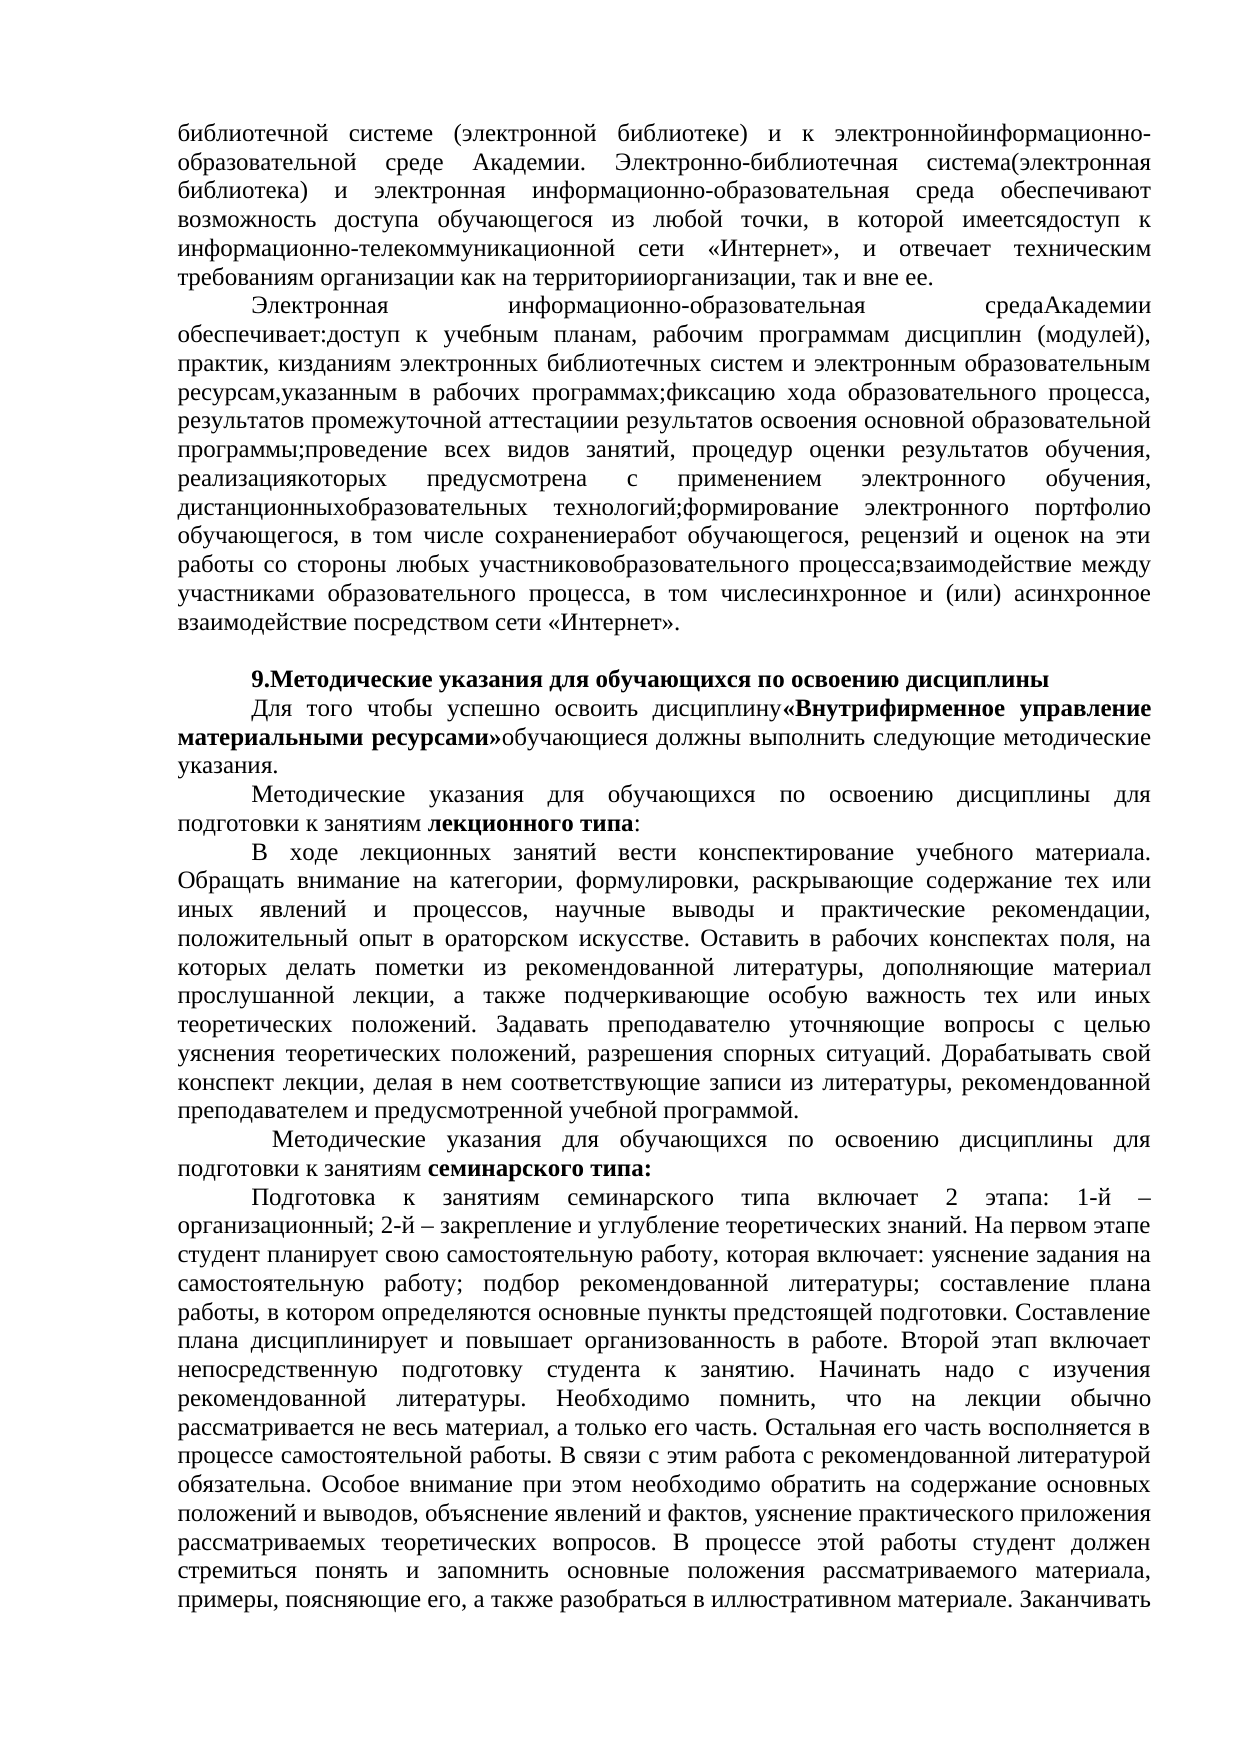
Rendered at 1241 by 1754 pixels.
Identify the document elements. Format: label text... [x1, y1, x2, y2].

text В ходе лекционных занятий вести конспектирование учебного материала. Обращать внимание на категории, формулировки, раскрывающие содержание тех или иных явлений и процессов, научные выводы и практические рекомендации, положительный опыт в ораторском искусстве. Оставить в рабочих конспектах поля, на которых делать пометки из рекомендованной литературы, дополняющие материал прослушанной лекции, а также подчеркивающие особую важность тех или иных теоретических положений. Задавать преподавателю уточняющие вопросы с целью уяснения теоретических положений, разрешения спорных ситуаций. Дорабатывать свой конспект лекции, делая в нем соответствующие записи из литературы, рекомендованной преподавателем и предусмотренной учебной программой. [177, 837, 1152, 1124]
text Методические указания для обучающихся по освоению дисциплины для подготовки к занятиям семинарского типа: [177, 1124, 1152, 1182]
text Электронная информационно-образовательная средаАкадемии обеспечивает:доступ к учебным планам, рабочим программам дисциплин (модулей), практик, кизданиям электронных библиотечных систем и электронным образовательным ресурсам,указанным в рабочих программах;фиксацию хода образовательного процесса, результатов промежуточной аттестациии результатов освоения основной образовательной программы;проведение всех видов занятий, процедур оценки результатов обучения, реализациякоторых предусмотрена с применением электронного обучения, дистанционныхобразовательных технологий;формирование электронного портфолио обучающегося, в том числе сохранениеработ обучающегося, рецензий и оценок на эти работы со стороны любых участниковобразовательного процесса;взаимодействие между участниками образовательного процесса, в том числесинхронное и (или) асинхронное взаимодействие посредством сети «Интернет». [177, 291, 1152, 636]
text Методические указания для обучающихся по освоению дисциплины для подготовки к занятиям лекционного типа: [177, 779, 1152, 837]
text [177, 1182, 1152, 1613]
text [177, 118, 1152, 291]
text Для того чтобы успешно освоить дисциплину«Внутрифирменное управление материальными ресурсами»обучающиеся должны выполнить следующие методические указания. [177, 693, 1152, 779]
text 9.Методические указания для обучающихся по освоению дисциплины [177, 664, 1152, 693]
